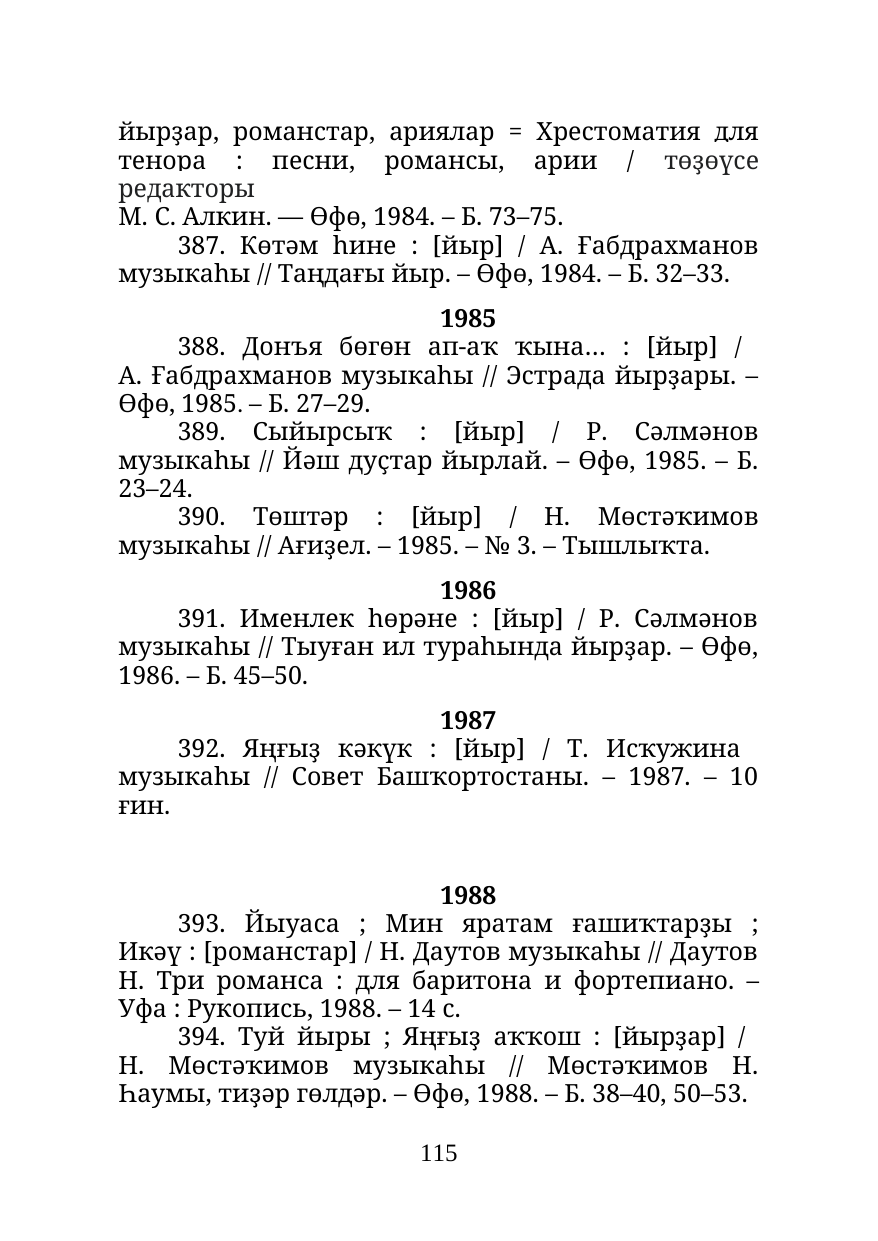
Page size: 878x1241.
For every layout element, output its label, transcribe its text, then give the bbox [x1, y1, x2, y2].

text 1986 [118, 576, 759, 605]
text 391. Именлек һөрәне : [йыр] / Р. Сәлмәнов музыкаһы // Тыуған ил тураһында йырҙар. – Өфө, 1986. – Б. 45–50. [118, 605, 759, 690]
text 388. Донъя бөгөн ап-аҡ ҡына… : [йыр] / А. Ғабдрахманов музыкаһы // Эстрада йырҙары. – Өфө, 1985. – Б. 27–29. [118, 333, 759, 418]
text 392. Яңғыҙ кәкүк : [йыр] / Т. Исҡужина музыкаһы // Совет Башҡортостаны. – 1987. – 10 ғин. [118, 735, 759, 820]
text 389. Сыйырсыҡ : [йыр] / Р. Сәлмәнов музыкаһы // Йәш дуҫтар йырлай. – Өфө, 1985. – Б. 23–24. [118, 418, 759, 503]
text 1987 [118, 706, 759, 735]
text 393. Йыуаса ; Мин яратам ғашиҡтарҙы ; Икәү : [романстар] / Н. Даутов музыкаһы // Даутов Н. Три романса : для баритона и фортепиано. – Уфа : Рукопись, 1988. – 14 с. [118, 910, 759, 1023]
text 394. Туй йыры ; Яңғыҙ аҡҡош : [йырҙар] / Н. Мөстәҡимов музыкаһы // Мөстәҡимов Н. Һаумы, тиҙәр гөлдәр. – Өфө, 1988. – Б. 38–40, 50–53. [118, 1023, 759, 1108]
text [118, 118, 759, 231]
text 1988 [118, 881, 759, 910]
text 1985 [118, 305, 759, 333]
text 387. Көтәм һине : [йыр] / А. Ғабдрахманов музыкаһы // Таңдағы йыр. – Өфө, 1984. – Б. 32–33. [118, 231, 759, 288]
text 390. Төштәр : [йыр] / Н. Мөстәҡимов музыкаһы // Ағиҙел. – 1985. – № 3. – Тышлыҡта. [118, 503, 759, 560]
